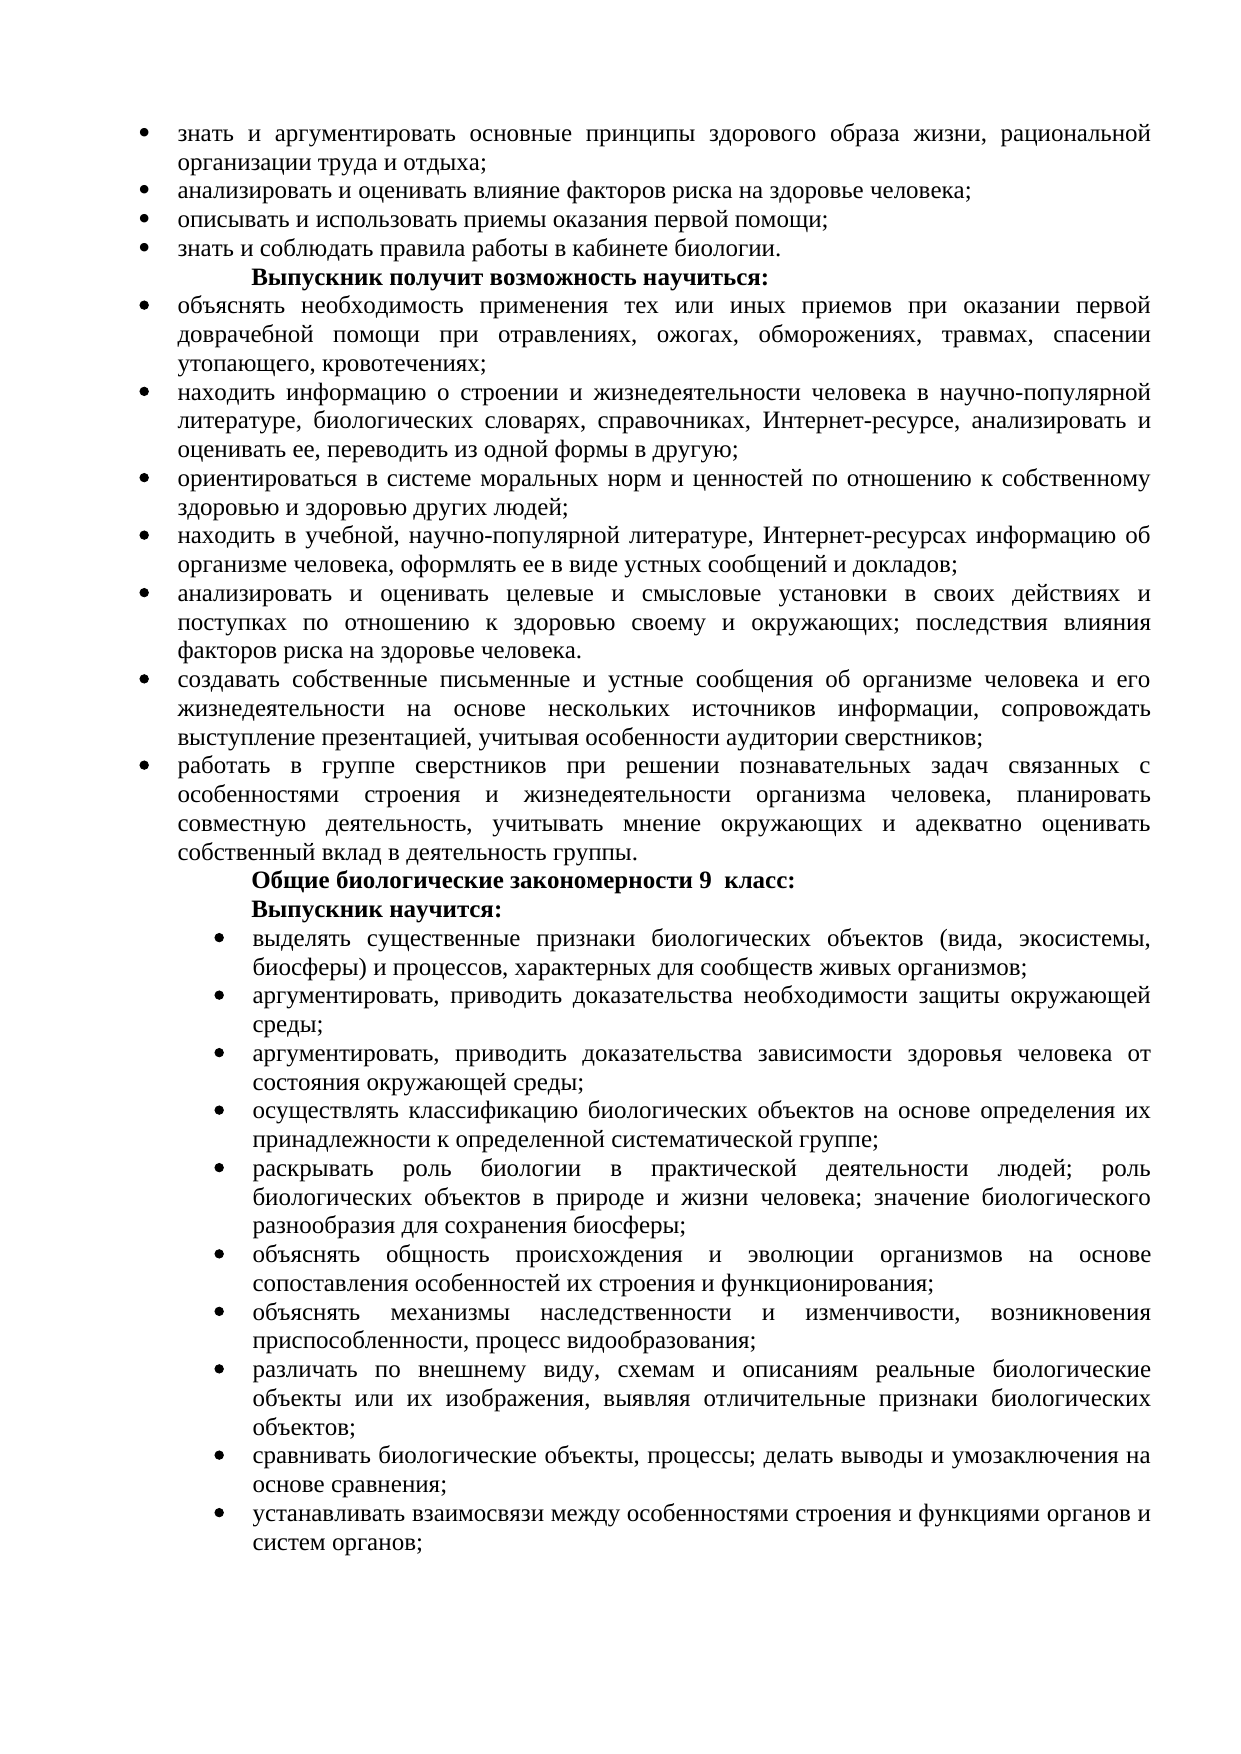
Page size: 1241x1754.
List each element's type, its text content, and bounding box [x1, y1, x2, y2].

list создавать собственные письменные и устные сообщения об организме человека и его жизнедеятельности на основе нескольких источников информации, сопровождать выступление презентацией, учитывая особенности аудитории сверстников; [140, 664, 1152, 751]
list находить информацию о строении и жизнедеятельности человека в научно-популярной литературе, биологических словарях, справочниках, Интернет-ресурсе, анализировать и оценивать ее, переводить из одной формы в другую; [140, 377, 1152, 463]
list различать по внешнему виду, схемам и описаниям реальные биологические объекты или их изображения, выявляя отличительные признаки биологических объектов; [215, 1354, 1152, 1441]
list выделять существенные признаки биологических объектов (вида, экосистемы, биосферы) и процессов, характерных для сообществ живых организмов; [215, 923, 1152, 981]
list раскрывать роль биологии в практической деятельности людей; роль биологических объектов в природе и жизни человека; значение биологического разнообразия для сохранения биосферы; [215, 1153, 1152, 1239]
list устанавливать взаимосвязи между особенностями строения и функциями органов и систем органов; [215, 1498, 1152, 1556]
list знать и соблюдать правила работы в кабинете биологии. [140, 233, 1152, 262]
list объяснять общность происхождения и эволюции организмов на основе сопоставления особенностей их строения и функционирования; [215, 1239, 1152, 1297]
list аргументировать, приводить доказательства зависимости здоровья человека от состояния окружающей среды; [215, 1038, 1152, 1096]
text Выпускник получит возможность научиться: [177, 262, 1152, 291]
list анализировать и оценивать целевые и смысловые установки в своих действиях и поступках по отношению к здоровью своему и окружающих; последствия влияния факторов риска на здоровье человека. [140, 578, 1152, 664]
list осуществлять классификацию биологических объектов на основе определения их принадлежности к определенной систематической группе; [215, 1096, 1152, 1153]
list сравнивать биологические объекты, процессы; делать выводы и умозаключения на основе сравнения; [215, 1441, 1152, 1498]
list работать в группе сверстников при решении познавательных задач связанных с особенностями строения и жизнедеятельности организма человека, планировать совместную деятельность, учитывать мнение окружающих и адекватно оценивать собственный вклад в деятельность группы. [140, 751, 1152, 866]
list описывать и использовать приемы оказания первой помощи; [140, 204, 1152, 233]
text Выпускник научится: [177, 894, 1152, 923]
list ориентироваться в системе моральных норм и ценностей по отношению к собственному здоровью и здоровью других людей; [140, 463, 1152, 521]
list аргументировать, приводить доказательства необходимости защиты окружающей среды; [215, 981, 1152, 1038]
list анализировать и оценивать влияние факторов риска на здоровье человека; [140, 176, 1152, 204]
list объяснять механизмы наследственности и изменчивости, возникновения приспособленности, процесс видообразования; [215, 1297, 1152, 1354]
list находить в учебной, научно-популярной литературе, Интернет-ресурсах информацию об организме человека, оформлять ее в виде устных сообщений и докладов; [140, 521, 1152, 578]
list объяснять необходимость применения тех или иных приемов при оказании первой доврачебной помощи при отравлениях, ожогах, обморожениях, травмах, спасении утопающего, кровотечениях; [140, 291, 1152, 377]
text Общие биологические закономерности 9 класс: [177, 866, 1152, 894]
list знать и аргументировать основные принципы здорового образа жизни, рациональной организации труда и отдыха; [140, 118, 1152, 176]
